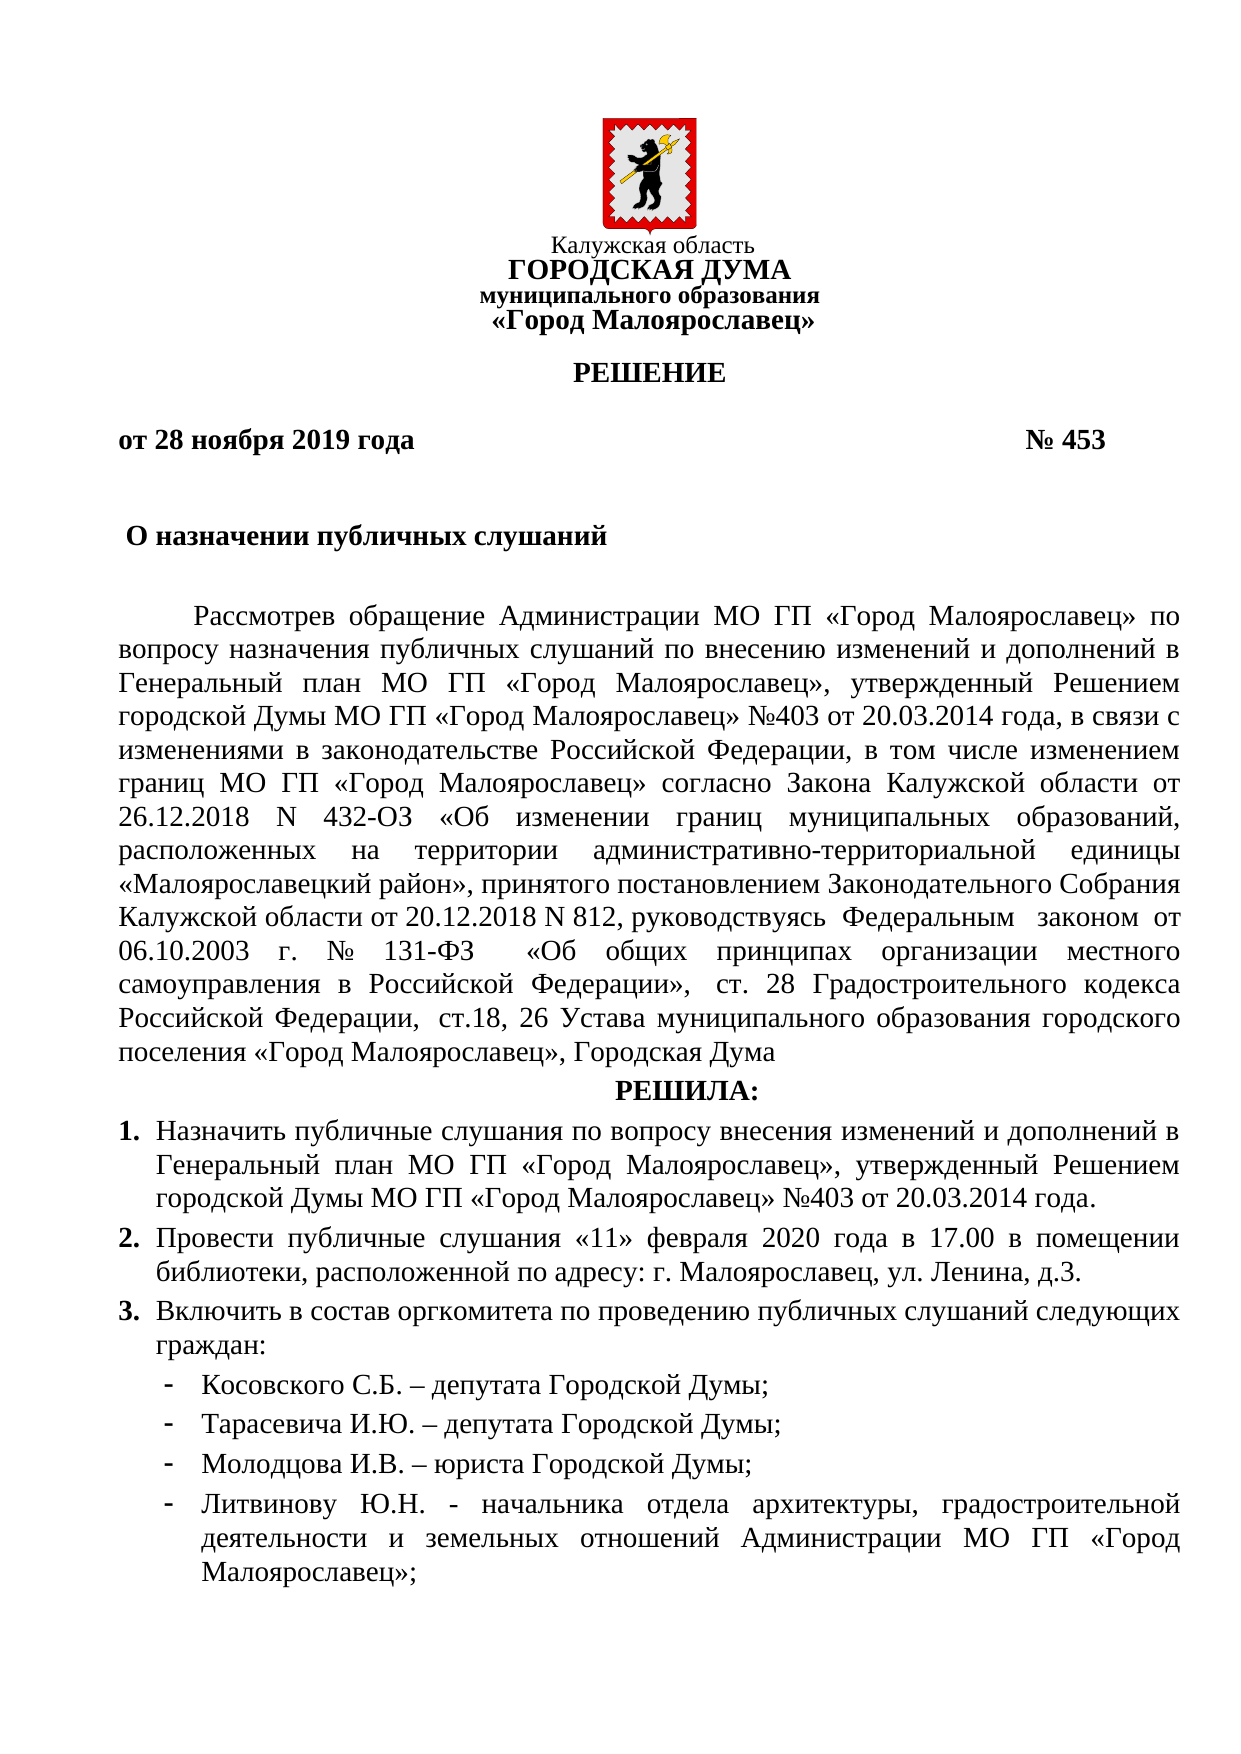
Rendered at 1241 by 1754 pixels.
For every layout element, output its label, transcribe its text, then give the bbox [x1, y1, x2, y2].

list Литвинову Ю.Н. - начальника отдела архитектуры, градостроительной деятельности и земельных отношений Администрации МО ГП «Город Малоярославец»; [163, 1486, 1181, 1587]
list Назначить публичные слушания по вопросу внесения изменений и дополнений в Генеральный план МО ГП «Город Малоярославец», утвержденный Решением городской Думы МО ГП «Город Малоярославец» №403 от 20.03.2014 года. [118, 1113, 1181, 1214]
list Провести публичные слушания «11» февраля 2020 года в 17.00 в помещении библиотеки, расположенной по адресу: г. Малоярославец, ул. Ленина, д.3. [118, 1220, 1181, 1287]
subtitle ГОРОДСКАЯ ДУМА [118, 258, 1181, 285]
list Косовского С.Б. – депутата Городской Думы; [163, 1367, 1181, 1400]
text муниципального образования [118, 285, 1181, 308]
text РЕШЕНИЕ [118, 361, 1181, 388]
text РЕШИЛА: [118, 1073, 1181, 1107]
text от 28 ноября 2019 года № 453 [118, 422, 1181, 455]
subtitle Калужская область [118, 235, 1181, 258]
list Тарасевича И.Ю. – депутата Городской Думы; [163, 1407, 1181, 1440]
text О назначении публичных слушаний [118, 518, 1181, 552]
text «Город Малоярославец» [118, 308, 1181, 335]
text Рассмотрев обращение Администрации МО ГП «Город Малоярославец» по вопросу назначения публичных слушаний по внесению изменений и дополнений в Генеральный план МО ГП «Город Малоярославец», утвержденный Решением городской Думы МО ГП «Город Малоярославец» №403 от 20.03.2014 года, в связи с изменениями в законодательстве Российской Федерации, в том числе изменением границ МО ГП «Город Малоярославец» согласно Закона Калужской области от 26.12.2018 N 432-ОЗ «Об изменении границ муниципальных образований, расположенных на территории административно-территориальной единицы «Малоярославецкий район», принятого постановлением Законодательного Собрания Калужской области от 20.12.2018 N 812, руководствуясь Федеральным законом от 06.10.2003 г. № 131-ФЗ «Об общих принципах организации местного самоуправления в Российской Федерации», ст. 28 Градостроительного кодекса Российской Федерации, ст.18, 26 Устава муниципального образования городского поселения «Город Малоярославец», Городская Дума [118, 598, 1181, 1067]
list Молодцова И.В. – юриста Городской Думы; [163, 1447, 1181, 1480]
list Включить в состав оргкомитета по проведению публичных слушаний следующих граждан: [118, 1293, 1181, 1361]
